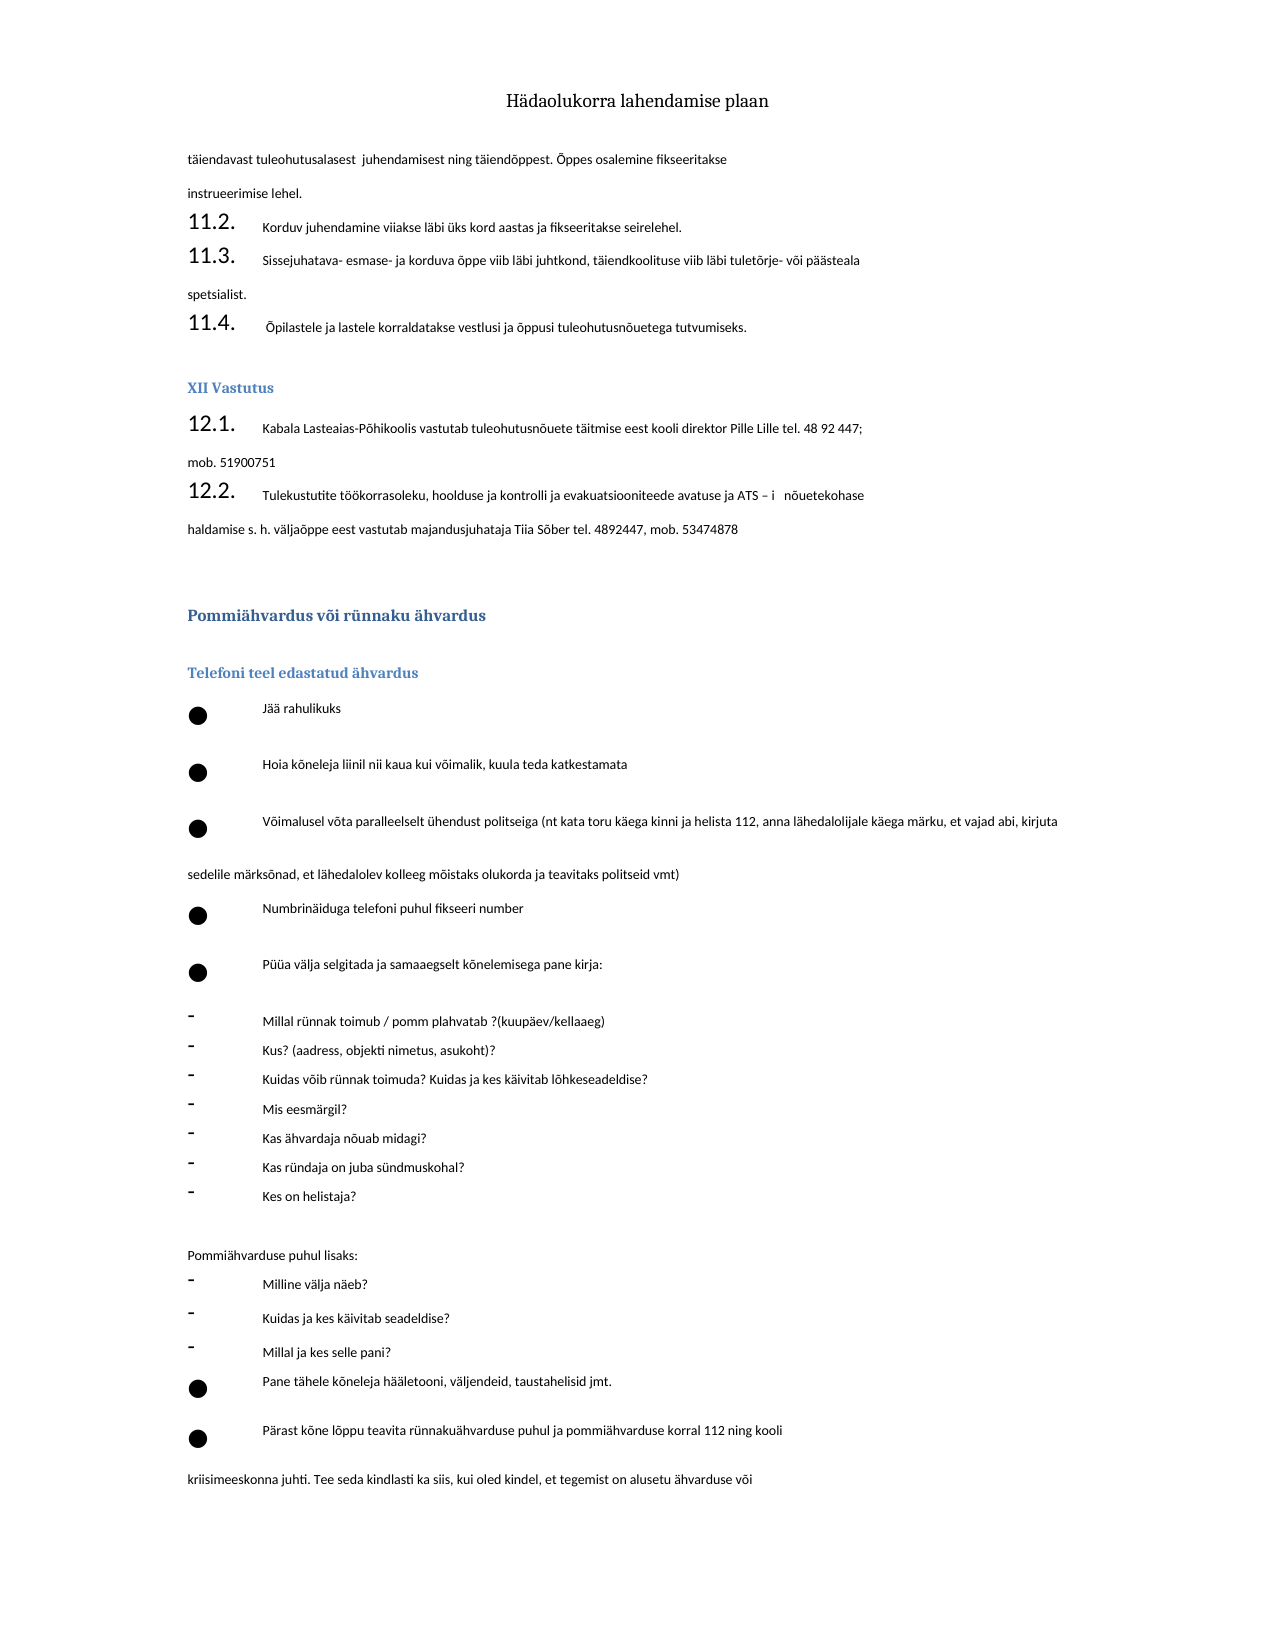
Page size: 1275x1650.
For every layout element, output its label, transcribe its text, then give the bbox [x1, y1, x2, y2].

list Võimalusel võta paralleelselt ühendust politseiga (nt kata toru käega kinni ja helista 112, anna lähedalolijale käega märku, et vajad abi, kirjuta sedelile märksõnad, et lähedalolev kolleeg mõistaks olukorda ja teavitaks politseid vmt) [187, 800, 1087, 883]
list Kuidas võib rünnak toimuda? Kuidas ja kes käivitab lõhkeseadeldise? [187, 1059, 1087, 1088]
text spetsialist. [187, 273, 1087, 303]
list Kes on helistaja? [187, 1176, 1087, 1205]
list Kus? (aadress, objekti nimetus, asukoht)? [187, 1030, 1087, 1059]
text haldamise s. h. väljaõppe eest vastutab majandusjuhataja Tiia Sõber tel. 4892447, mob. 53474878 [187, 509, 1087, 538]
subtitle Telefoni teel edastatud ähvardus [187, 652, 1087, 683]
subtitle XII Vastutus [187, 366, 1087, 397]
list Hoia kõneleja liinil nii kaua kui võimalik, kuula teda katkestamata [187, 744, 1087, 793]
list Millal ja kes selle pani? [187, 1331, 1087, 1360]
list Kas ähvardaja nõuab midagi? [187, 1117, 1087, 1147]
list Kas ründaja on juba sündmuskohal? [187, 1147, 1087, 1176]
list Kabala Lasteaias-Põhikoolis vastutab tuleohutusnõuete täitmise eest kooli direktor Pille Lille tel. 48 92 447; [187, 408, 1087, 437]
list Millal rünnak toimub / pomm plahvatab ?(kuupäev/kellaaeg) [187, 1000, 1087, 1030]
text Pommiähvarduse puhul lisaks: [187, 1234, 1087, 1264]
text mob. 51900751 [187, 441, 1087, 471]
list Pane tähele kõneleja hääletooni, väljendeid, taustahelisid jmt. [187, 1360, 1087, 1409]
text instrueerimise lehel. [187, 172, 1087, 202]
list Korduv juhendamine viiakse läbi üks kord aastas ja fikseeritakse seirelehel. [187, 206, 1087, 235]
list Tulekustutite töökorrasoleku, hoolduse ja kontrolli ja evakuatsiooniteede avatuse ja ATS – i nõuetekohase [187, 475, 1087, 504]
subtitle Pommiähvardus või rünnaku ähvardus [187, 592, 1087, 626]
list Sissejuhatava- esmase- ja korduva õppe viib läbi juhtkond, täiendkoolituse viib läbi tuletõrje- või päästeala [187, 240, 1087, 269]
list Pärast kõne lõppu teavita rünnakuähvarduse puhul ja pommiähvarduse korral 112 ning kooli [187, 1409, 1087, 1459]
list Õpilastele ja lastele korraldatakse vestlusi ja õppusi tuleohutusnõuetega tutvumiseks. [187, 307, 1087, 336]
list Mis eesmärgil? [187, 1088, 1087, 1117]
text kriisimeeskonna juhti. Tee seda kindlasti ka siis, kui oled kindel, et tegemist on alusetu ähvarduse või [187, 1459, 1087, 1488]
text täiendavast tuleohutusalasest juhendamisest ning täiendõppest. Õppes osalemine fikseeritakse [187, 139, 1087, 168]
list Numbrinäiduga telefoni puhul fikseeri number [187, 887, 1087, 937]
list Milline välja näeb? [187, 1264, 1087, 1293]
list Püüa välja selgitada ja samaaegselt kõnelemisega pane kirja: [187, 944, 1087, 993]
list Kuidas ja kes käivitab seadeldise? [187, 1297, 1087, 1327]
list Jää rahulikuks [187, 687, 1087, 737]
